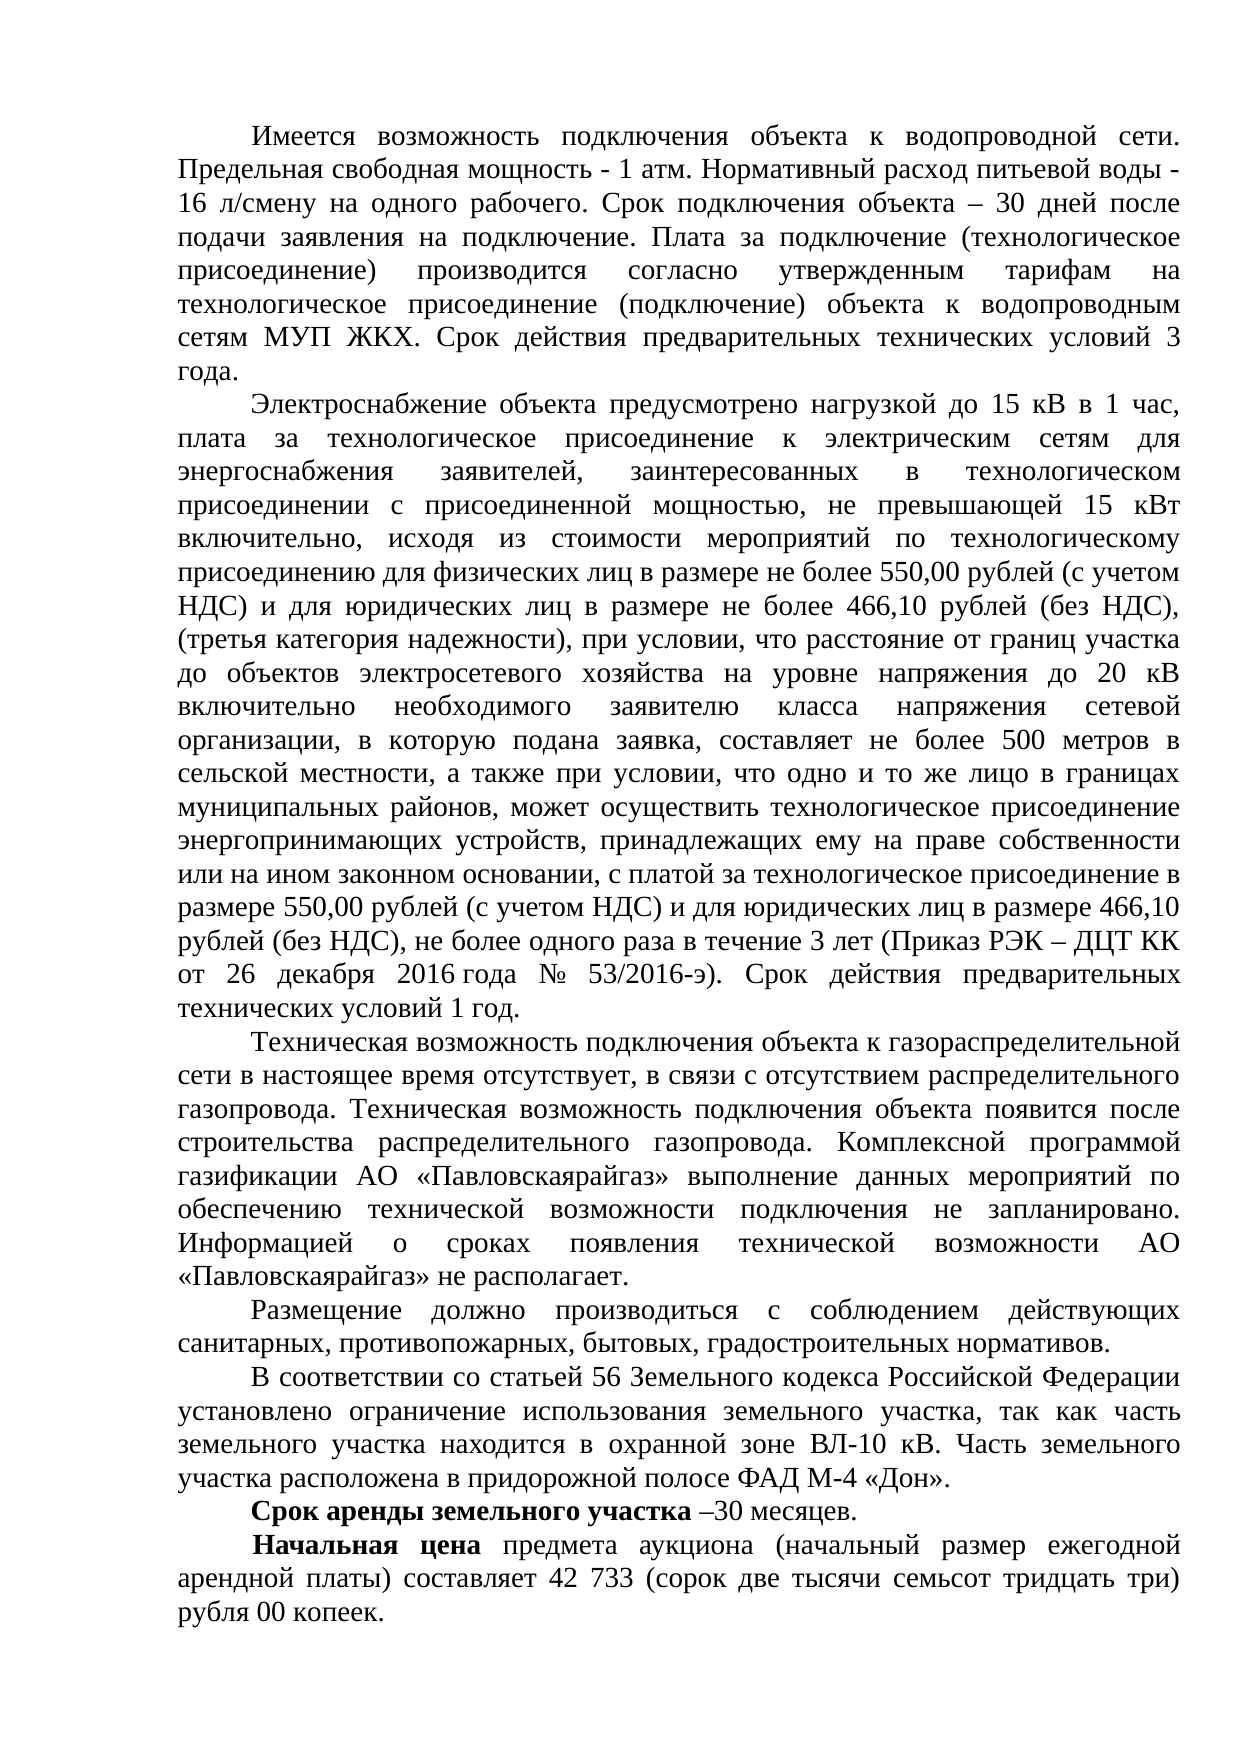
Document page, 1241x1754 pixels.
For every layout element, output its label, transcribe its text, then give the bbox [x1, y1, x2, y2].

text В соответствии со статьей 56 Земельного кодекса Российской Федерации установлено ограничение использования земельного участка, так как часть земельного участка находится в охранной зоне ВЛ-10 кВ. Часть земельного участка расположена в придорожной полосе ФАД М-4 «Дон». [177, 1359, 1181, 1493]
text Начальная цена предмета аукциона (начальный размер ежегодной арендной платы) составляет 42 733 (сорок две тысячи семьсот тридцать три) рубля 00 копеек. [177, 1527, 1181, 1627]
subtitle Техническая возможность подключения объекта к газораспределительной сети в настоящее время отсутствует, в связи с отсутствием распределительного газопровода. Техническая возможность подключения объекта появится после строительства распределительного газопровода. Комплексной программой газификации АО «Павловскаярайгаз» выполнение данных мероприятий по обеспечению технической возможности подключения не запланировано. Информацией о сроках появления технической возможности АО «Павловскаярайгаз» не располагает. [177, 1024, 1181, 1292]
subtitle Электроснабжение объекта предусмотрено нагрузкой до 15 кВ в 1 час, плата за технологическое присоединение к электрическим сетям для энергоснабжения заявителей, заинтересованных в технологическом присоединении с присоединенной мощностью, не превышающей 15 кВт включительно, исходя из стоимости мероприятий по технологическому присоединению для физических лиц в размере не более 550,00 рублей (с учетом НДС) и для юридических лиц в размере не более 466,10 рублей (без НДС), (третья категория надежности), при условии, что расстояние от границ участка до объектов электросетевого хозяйства на уровне напряжения до 20 кВ включительно необходимого заявителю класса напряжения сетевой организации, в которую подана заявка, составляет не более 500 метров в сельской местности, а также при условии, что одно и то же лицо в границах муниципальных районов, может осуществить технологическое присоединение энергопринимающих устройств, принадлежащих ему на праве собственности или на ином законном основании, с платой за технологическое присоединение в размере 550,00 рублей (с учетом НДС) и для юридических лиц в размере 466,10 рублей (без НДС), не более одного раза в течение 3 лет (Приказ РЭК – ДЦТ КК от 26 декабря 2016 года № 53/2016-э). Срок действия предварительных технических условий 1 год. [177, 386, 1181, 1024]
subtitle Имеется возможность подключения объекта к водопроводной сети. Предельная свободная мощность - 1 атм. Нормативный расход питьевой воды -16 л/смену на одного рабочего. Срок подключения объекта – 30 дней после подачи заявления на подключение. Плата за подключение (технологическое присоединение) производится согласно утвержденным тарифам на технологическое присоединение (подключение) объекта к водопроводным сетям МУП ЖКХ. Срок действия предварительных технических условий 3 года. [177, 118, 1181, 386]
text Срок аренды земельного участка –30 месяцев. [177, 1493, 1181, 1527]
text Размещение должно производиться с соблюдением действующих санитарных, противопожарных, бытовых, градостроительных нормативов. [177, 1292, 1181, 1359]
